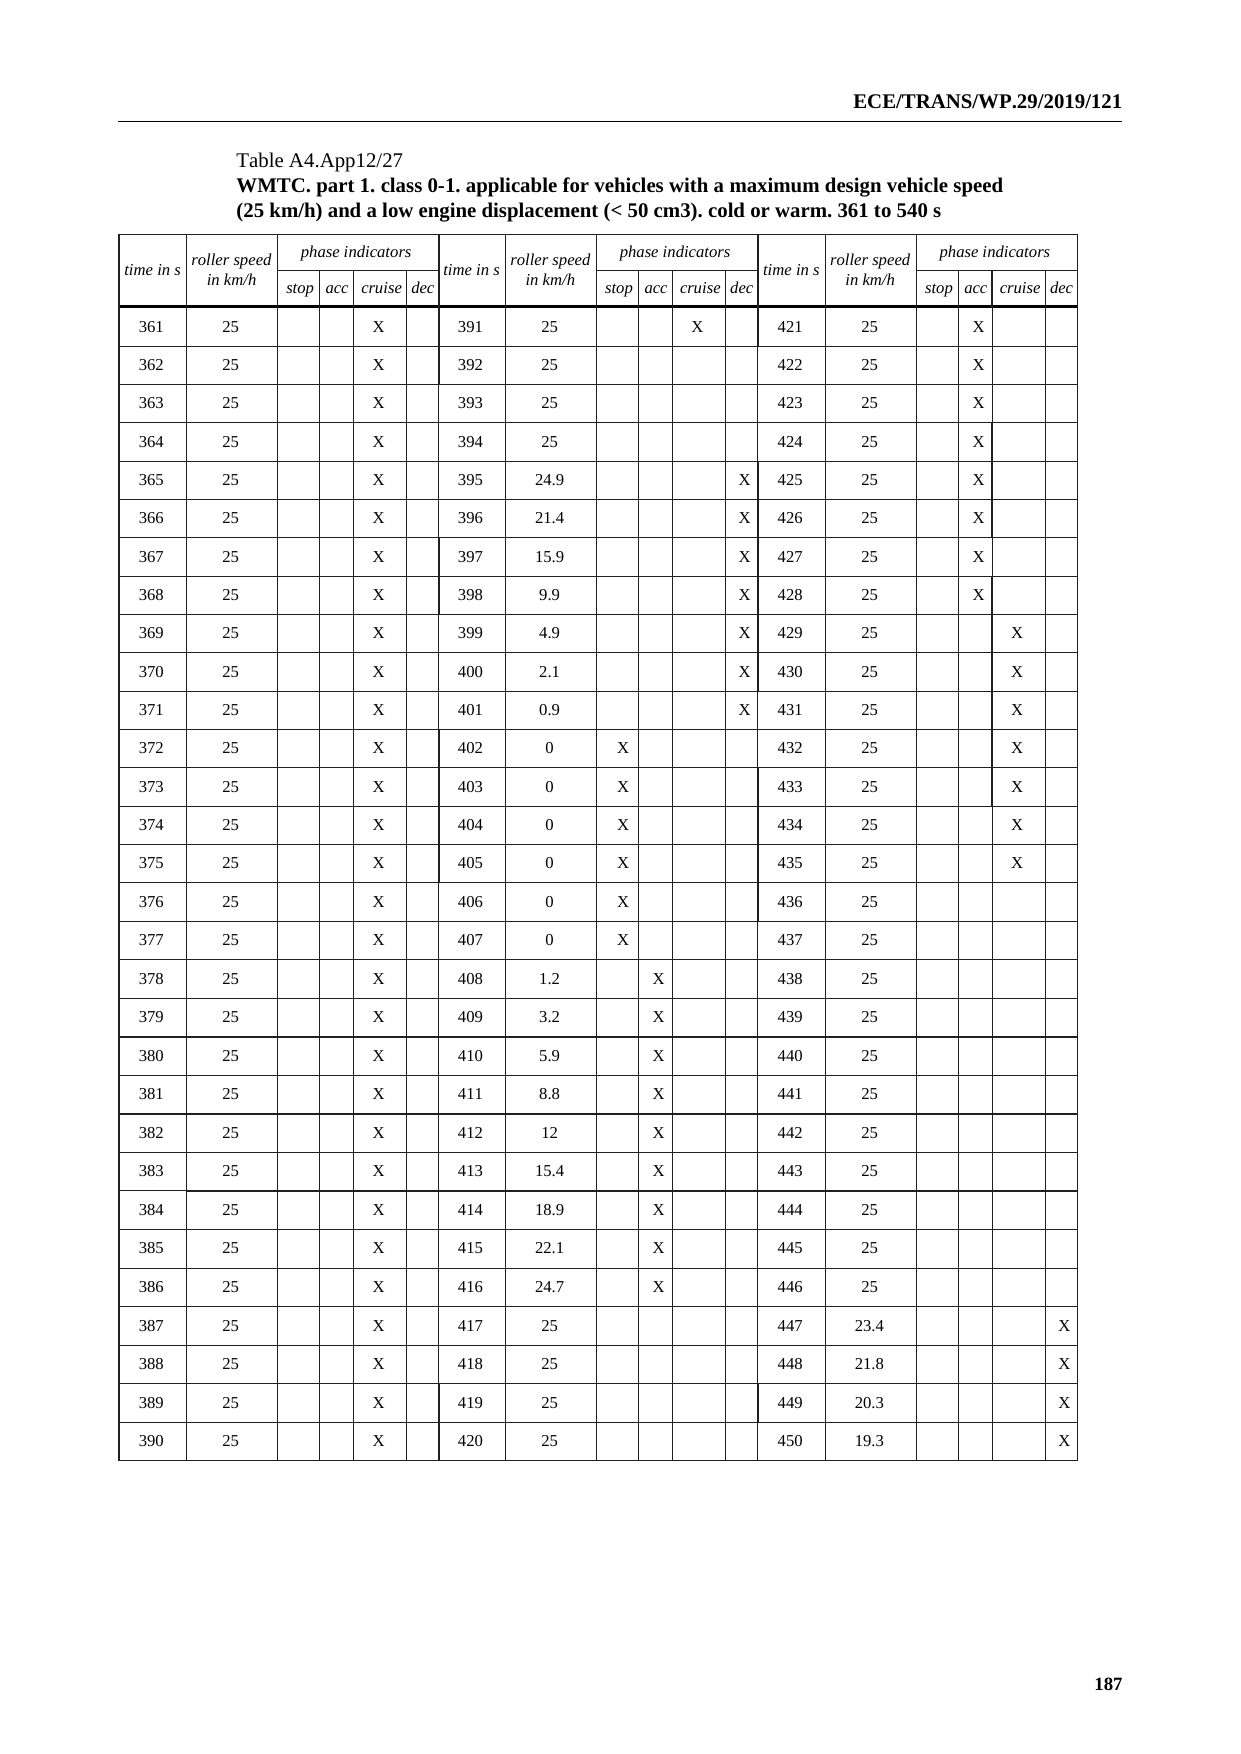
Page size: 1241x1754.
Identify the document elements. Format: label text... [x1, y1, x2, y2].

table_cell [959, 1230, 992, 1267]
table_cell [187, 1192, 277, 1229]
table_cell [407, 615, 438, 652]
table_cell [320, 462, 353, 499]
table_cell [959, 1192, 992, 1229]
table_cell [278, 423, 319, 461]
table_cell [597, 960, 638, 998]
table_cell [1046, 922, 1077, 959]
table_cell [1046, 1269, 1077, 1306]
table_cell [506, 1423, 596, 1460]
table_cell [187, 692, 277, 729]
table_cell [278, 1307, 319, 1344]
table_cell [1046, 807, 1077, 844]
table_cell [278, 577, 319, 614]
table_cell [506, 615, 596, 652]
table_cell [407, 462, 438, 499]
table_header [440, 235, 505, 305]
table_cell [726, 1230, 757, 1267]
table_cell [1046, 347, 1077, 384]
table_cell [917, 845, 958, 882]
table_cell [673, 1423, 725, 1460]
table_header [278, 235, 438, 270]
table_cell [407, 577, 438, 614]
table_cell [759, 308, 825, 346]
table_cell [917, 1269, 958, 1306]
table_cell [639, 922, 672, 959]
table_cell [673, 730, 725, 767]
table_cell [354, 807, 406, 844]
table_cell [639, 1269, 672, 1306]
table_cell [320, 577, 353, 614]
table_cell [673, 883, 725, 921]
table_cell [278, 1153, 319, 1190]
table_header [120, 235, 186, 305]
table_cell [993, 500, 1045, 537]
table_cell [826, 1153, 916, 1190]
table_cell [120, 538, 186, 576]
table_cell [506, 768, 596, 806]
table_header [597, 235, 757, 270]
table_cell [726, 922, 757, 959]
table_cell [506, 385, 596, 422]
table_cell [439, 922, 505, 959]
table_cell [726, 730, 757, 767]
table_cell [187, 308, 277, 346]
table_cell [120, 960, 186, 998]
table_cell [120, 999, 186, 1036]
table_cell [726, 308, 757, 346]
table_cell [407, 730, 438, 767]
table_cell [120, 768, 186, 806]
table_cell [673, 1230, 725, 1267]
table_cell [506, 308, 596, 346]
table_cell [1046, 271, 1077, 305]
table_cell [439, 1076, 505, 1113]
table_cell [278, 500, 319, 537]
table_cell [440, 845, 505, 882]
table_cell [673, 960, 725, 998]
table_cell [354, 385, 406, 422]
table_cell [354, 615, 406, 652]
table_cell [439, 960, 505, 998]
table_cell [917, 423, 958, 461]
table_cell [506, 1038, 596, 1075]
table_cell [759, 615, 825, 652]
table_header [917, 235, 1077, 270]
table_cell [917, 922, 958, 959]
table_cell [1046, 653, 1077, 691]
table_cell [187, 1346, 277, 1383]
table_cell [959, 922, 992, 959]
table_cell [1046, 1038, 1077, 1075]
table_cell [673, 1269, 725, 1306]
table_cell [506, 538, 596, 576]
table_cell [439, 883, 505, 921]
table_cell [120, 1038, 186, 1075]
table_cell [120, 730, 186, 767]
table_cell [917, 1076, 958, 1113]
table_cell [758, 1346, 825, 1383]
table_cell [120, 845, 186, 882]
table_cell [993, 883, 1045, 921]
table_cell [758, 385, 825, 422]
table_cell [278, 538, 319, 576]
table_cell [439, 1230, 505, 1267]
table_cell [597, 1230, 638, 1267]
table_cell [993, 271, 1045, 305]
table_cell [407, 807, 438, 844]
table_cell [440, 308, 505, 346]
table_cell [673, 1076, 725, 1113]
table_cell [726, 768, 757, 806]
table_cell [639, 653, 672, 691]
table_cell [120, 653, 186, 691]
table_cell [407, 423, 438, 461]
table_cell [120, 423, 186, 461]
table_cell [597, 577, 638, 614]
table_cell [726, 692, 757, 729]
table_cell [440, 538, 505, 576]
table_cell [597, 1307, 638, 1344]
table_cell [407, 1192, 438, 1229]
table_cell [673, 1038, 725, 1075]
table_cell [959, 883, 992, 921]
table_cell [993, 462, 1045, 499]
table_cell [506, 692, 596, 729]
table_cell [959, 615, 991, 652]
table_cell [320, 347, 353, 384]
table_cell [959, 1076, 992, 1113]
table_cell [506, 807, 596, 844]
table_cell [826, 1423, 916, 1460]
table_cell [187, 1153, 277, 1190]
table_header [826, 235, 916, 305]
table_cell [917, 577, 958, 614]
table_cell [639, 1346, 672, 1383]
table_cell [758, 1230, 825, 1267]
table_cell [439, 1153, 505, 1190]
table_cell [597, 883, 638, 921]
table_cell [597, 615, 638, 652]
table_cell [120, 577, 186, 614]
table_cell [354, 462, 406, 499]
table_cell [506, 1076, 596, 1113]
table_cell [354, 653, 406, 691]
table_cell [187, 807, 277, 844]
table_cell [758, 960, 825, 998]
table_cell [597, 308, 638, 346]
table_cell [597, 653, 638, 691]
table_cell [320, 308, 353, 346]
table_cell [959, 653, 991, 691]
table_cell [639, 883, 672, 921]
text Table A4.App12/27 [236, 148, 1122, 172]
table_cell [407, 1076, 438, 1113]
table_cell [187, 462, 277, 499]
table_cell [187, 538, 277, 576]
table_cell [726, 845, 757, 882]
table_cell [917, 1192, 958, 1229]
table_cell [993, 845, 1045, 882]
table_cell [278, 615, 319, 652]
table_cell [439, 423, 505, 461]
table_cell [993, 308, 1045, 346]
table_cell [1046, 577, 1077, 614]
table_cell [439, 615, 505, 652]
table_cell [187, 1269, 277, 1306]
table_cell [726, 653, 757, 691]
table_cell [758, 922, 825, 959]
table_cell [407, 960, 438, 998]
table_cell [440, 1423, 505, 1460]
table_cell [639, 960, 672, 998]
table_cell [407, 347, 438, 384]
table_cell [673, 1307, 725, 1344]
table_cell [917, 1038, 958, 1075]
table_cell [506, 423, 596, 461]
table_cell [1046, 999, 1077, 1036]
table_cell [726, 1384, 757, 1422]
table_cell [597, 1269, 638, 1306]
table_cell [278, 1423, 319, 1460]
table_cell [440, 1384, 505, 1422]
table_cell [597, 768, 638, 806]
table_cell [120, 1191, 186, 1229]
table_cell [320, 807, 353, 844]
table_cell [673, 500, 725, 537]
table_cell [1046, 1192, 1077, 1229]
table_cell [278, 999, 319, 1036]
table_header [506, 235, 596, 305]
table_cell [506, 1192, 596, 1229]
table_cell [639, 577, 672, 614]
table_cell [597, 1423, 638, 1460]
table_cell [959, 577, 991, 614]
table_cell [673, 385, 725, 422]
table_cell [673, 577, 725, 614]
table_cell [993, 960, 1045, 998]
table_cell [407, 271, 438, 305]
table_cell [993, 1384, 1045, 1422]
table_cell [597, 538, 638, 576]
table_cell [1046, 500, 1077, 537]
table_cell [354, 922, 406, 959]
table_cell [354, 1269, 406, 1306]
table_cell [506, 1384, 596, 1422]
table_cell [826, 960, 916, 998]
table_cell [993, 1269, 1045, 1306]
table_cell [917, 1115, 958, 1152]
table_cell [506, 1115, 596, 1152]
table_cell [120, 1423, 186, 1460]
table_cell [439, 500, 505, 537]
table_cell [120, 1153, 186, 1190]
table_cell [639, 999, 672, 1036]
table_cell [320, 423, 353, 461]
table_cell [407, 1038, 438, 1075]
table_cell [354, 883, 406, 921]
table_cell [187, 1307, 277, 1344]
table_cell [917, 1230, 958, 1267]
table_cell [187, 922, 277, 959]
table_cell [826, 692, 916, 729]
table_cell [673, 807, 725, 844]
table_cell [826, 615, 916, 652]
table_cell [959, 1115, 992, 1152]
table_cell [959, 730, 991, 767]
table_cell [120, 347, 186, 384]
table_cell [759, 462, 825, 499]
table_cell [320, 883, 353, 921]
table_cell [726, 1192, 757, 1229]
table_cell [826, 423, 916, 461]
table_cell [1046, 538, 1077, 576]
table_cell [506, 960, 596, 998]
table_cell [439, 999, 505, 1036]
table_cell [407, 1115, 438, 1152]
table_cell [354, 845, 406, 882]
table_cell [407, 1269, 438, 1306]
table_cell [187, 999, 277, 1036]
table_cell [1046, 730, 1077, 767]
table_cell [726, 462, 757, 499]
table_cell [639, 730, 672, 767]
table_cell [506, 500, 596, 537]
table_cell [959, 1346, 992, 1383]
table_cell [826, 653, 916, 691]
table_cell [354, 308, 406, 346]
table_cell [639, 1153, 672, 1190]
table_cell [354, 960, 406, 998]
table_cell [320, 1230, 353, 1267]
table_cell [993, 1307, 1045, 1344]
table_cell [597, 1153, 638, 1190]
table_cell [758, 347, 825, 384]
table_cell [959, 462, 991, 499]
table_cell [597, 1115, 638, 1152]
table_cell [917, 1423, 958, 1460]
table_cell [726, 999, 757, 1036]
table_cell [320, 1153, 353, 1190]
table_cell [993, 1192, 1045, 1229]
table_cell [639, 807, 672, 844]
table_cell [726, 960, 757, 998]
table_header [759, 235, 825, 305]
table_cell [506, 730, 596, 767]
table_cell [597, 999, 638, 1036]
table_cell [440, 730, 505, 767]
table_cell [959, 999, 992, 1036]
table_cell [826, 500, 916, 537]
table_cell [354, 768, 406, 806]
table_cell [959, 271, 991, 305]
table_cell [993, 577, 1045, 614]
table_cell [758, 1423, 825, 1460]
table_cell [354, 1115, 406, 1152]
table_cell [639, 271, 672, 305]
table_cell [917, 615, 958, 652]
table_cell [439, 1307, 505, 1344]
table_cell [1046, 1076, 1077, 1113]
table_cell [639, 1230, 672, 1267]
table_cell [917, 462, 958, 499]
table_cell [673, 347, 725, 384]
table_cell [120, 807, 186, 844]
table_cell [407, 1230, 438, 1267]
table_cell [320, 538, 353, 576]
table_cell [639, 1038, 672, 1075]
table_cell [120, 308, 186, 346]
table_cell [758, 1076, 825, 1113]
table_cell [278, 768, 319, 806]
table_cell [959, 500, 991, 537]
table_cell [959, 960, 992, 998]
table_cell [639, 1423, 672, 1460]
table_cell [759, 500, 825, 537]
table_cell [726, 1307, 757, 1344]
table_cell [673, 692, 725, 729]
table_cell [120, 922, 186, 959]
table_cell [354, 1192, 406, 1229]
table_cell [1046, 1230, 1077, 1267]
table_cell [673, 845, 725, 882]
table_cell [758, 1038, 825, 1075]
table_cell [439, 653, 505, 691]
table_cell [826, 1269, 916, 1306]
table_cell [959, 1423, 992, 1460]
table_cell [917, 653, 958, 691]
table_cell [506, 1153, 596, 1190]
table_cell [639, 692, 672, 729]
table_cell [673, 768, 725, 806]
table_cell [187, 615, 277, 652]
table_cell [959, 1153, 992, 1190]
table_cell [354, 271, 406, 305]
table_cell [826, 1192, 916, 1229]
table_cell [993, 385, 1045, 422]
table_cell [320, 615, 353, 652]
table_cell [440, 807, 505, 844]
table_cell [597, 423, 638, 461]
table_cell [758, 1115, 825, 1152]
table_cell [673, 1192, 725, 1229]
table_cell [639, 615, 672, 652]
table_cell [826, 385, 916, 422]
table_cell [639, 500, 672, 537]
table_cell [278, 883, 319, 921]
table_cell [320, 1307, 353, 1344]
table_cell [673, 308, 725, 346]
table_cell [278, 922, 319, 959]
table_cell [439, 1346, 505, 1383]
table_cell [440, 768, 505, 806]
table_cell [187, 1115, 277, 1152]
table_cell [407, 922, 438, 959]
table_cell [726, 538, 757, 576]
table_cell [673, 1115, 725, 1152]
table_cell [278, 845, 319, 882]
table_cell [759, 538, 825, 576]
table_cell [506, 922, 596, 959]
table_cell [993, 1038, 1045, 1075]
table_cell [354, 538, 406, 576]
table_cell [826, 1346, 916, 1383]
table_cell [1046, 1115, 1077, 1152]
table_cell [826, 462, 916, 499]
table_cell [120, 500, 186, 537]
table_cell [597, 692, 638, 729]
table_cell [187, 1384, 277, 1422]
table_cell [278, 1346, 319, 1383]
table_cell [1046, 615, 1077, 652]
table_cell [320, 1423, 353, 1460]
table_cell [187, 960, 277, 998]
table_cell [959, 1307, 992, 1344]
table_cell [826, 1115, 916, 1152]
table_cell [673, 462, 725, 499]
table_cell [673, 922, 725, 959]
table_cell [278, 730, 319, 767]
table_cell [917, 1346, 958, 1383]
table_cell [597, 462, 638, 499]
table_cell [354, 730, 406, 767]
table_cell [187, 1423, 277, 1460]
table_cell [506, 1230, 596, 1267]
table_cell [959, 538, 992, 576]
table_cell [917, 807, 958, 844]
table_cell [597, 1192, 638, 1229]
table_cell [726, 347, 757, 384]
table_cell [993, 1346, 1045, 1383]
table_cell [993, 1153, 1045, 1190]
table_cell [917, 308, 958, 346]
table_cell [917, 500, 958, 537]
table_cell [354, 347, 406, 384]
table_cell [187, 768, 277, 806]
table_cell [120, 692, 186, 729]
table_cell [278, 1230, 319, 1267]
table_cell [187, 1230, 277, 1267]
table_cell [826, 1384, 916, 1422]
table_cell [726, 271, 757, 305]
text WMTC. part 1. class 0-1. applicable for vehicles with a maximum design vehicle speed (25 km/h) and a low engine displacement (< 50 cm3). cold or warm. 361 to 540 s [236, 172, 1004, 222]
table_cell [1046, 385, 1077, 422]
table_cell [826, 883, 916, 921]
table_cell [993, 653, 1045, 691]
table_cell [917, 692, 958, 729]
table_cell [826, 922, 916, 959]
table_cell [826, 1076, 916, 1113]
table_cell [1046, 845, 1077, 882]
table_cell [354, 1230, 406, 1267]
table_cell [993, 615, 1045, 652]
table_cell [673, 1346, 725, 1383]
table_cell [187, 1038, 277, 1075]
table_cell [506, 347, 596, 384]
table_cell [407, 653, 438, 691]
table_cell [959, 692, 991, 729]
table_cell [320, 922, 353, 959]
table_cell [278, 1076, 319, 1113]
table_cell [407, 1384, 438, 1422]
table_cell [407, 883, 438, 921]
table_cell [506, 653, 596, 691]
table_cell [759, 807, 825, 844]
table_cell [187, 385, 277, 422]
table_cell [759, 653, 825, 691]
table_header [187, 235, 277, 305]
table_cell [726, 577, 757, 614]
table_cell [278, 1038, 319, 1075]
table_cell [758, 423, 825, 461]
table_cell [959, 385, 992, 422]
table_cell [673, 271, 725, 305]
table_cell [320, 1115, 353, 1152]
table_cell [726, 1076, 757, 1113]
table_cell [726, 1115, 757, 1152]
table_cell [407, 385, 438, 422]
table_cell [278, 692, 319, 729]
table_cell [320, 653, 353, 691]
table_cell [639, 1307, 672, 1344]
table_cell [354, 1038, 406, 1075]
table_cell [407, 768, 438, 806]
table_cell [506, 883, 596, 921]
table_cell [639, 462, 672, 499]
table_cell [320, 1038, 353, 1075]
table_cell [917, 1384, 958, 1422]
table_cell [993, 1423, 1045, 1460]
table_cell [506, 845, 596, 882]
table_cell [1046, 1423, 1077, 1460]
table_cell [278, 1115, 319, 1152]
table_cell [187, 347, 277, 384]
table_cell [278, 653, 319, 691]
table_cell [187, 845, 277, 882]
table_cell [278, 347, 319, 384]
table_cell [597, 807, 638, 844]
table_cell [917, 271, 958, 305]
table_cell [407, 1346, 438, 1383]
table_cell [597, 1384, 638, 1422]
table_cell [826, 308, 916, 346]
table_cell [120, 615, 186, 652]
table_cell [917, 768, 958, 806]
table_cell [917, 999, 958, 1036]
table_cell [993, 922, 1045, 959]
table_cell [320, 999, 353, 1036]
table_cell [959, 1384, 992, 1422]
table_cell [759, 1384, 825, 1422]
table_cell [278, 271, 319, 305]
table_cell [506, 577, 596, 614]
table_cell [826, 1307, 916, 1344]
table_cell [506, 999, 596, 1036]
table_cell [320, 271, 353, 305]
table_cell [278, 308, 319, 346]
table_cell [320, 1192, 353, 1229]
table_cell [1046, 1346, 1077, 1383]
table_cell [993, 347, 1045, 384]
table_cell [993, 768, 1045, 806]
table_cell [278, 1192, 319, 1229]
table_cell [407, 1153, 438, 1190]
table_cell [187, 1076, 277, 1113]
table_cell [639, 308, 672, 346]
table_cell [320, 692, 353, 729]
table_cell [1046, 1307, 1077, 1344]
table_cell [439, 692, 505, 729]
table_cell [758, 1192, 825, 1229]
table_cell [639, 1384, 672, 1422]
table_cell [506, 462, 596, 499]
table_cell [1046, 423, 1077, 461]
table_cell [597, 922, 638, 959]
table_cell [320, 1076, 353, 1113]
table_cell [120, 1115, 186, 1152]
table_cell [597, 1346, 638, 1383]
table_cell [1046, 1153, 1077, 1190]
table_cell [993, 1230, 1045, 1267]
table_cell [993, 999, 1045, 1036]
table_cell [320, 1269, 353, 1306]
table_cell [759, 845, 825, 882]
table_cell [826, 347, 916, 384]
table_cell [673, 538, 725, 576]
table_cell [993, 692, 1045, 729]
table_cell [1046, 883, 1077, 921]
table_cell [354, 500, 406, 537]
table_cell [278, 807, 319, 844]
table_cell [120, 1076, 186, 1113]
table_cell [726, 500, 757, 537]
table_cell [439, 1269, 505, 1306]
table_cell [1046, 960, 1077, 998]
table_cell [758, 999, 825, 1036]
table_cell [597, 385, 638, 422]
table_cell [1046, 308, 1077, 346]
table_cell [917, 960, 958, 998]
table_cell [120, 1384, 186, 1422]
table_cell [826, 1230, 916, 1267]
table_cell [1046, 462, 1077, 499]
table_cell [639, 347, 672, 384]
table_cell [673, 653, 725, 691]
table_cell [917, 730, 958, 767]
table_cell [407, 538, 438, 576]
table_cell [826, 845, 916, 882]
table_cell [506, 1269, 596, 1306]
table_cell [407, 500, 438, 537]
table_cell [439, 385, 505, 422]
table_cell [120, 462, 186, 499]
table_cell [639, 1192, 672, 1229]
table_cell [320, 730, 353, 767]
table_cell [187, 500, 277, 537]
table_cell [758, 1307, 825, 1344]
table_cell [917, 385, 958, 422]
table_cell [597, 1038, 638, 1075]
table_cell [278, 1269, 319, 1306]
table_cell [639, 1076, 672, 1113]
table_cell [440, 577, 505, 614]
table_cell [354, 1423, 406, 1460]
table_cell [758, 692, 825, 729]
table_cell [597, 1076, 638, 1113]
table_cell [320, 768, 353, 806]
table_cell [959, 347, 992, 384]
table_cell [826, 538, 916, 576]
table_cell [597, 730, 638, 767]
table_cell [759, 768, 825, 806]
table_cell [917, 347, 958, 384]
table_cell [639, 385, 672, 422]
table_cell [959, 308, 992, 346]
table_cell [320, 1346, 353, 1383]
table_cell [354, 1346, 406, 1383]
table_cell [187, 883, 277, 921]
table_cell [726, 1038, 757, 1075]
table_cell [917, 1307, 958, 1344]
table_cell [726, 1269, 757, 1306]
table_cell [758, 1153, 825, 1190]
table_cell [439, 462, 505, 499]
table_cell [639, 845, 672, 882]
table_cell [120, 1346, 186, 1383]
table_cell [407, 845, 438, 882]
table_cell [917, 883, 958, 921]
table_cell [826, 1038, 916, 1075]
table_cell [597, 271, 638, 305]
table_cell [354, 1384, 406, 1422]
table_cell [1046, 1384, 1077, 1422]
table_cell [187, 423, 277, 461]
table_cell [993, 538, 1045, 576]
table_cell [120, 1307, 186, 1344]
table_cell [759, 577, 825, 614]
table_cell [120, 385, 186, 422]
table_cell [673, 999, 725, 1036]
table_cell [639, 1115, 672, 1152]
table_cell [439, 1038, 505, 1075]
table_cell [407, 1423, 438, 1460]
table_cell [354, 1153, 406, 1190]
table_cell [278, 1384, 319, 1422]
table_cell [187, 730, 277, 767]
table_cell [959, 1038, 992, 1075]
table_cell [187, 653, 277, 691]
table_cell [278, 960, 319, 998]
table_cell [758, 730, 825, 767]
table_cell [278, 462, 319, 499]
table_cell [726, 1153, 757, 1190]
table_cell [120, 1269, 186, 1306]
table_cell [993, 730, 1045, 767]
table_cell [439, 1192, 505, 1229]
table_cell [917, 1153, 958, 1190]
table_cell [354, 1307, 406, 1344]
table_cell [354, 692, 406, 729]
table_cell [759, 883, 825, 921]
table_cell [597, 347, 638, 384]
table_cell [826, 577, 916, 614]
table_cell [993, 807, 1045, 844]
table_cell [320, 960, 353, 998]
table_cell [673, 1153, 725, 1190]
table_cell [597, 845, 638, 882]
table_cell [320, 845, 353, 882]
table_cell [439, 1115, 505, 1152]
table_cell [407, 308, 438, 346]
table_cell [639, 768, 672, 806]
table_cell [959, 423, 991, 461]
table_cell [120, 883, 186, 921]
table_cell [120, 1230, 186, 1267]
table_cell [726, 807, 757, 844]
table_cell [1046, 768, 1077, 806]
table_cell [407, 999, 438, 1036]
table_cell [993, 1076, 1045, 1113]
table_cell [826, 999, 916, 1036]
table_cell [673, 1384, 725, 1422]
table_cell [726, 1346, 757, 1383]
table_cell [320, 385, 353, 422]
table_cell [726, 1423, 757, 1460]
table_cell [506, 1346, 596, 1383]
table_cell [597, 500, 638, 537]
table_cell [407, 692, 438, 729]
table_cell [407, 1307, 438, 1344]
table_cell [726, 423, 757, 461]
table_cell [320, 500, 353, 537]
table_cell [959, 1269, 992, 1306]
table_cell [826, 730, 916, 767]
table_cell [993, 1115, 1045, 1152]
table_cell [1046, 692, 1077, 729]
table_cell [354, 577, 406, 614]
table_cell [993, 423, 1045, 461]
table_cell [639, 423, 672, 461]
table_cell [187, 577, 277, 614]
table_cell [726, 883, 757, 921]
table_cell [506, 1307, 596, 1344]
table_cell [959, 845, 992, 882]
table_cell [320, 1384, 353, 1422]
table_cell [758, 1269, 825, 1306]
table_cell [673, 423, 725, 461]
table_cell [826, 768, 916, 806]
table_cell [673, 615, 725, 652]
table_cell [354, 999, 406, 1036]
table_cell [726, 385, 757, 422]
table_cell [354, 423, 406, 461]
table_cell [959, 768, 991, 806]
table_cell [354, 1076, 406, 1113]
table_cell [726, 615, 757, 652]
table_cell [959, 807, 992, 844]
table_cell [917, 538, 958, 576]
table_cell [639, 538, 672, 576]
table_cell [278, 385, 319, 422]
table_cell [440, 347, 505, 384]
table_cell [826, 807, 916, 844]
